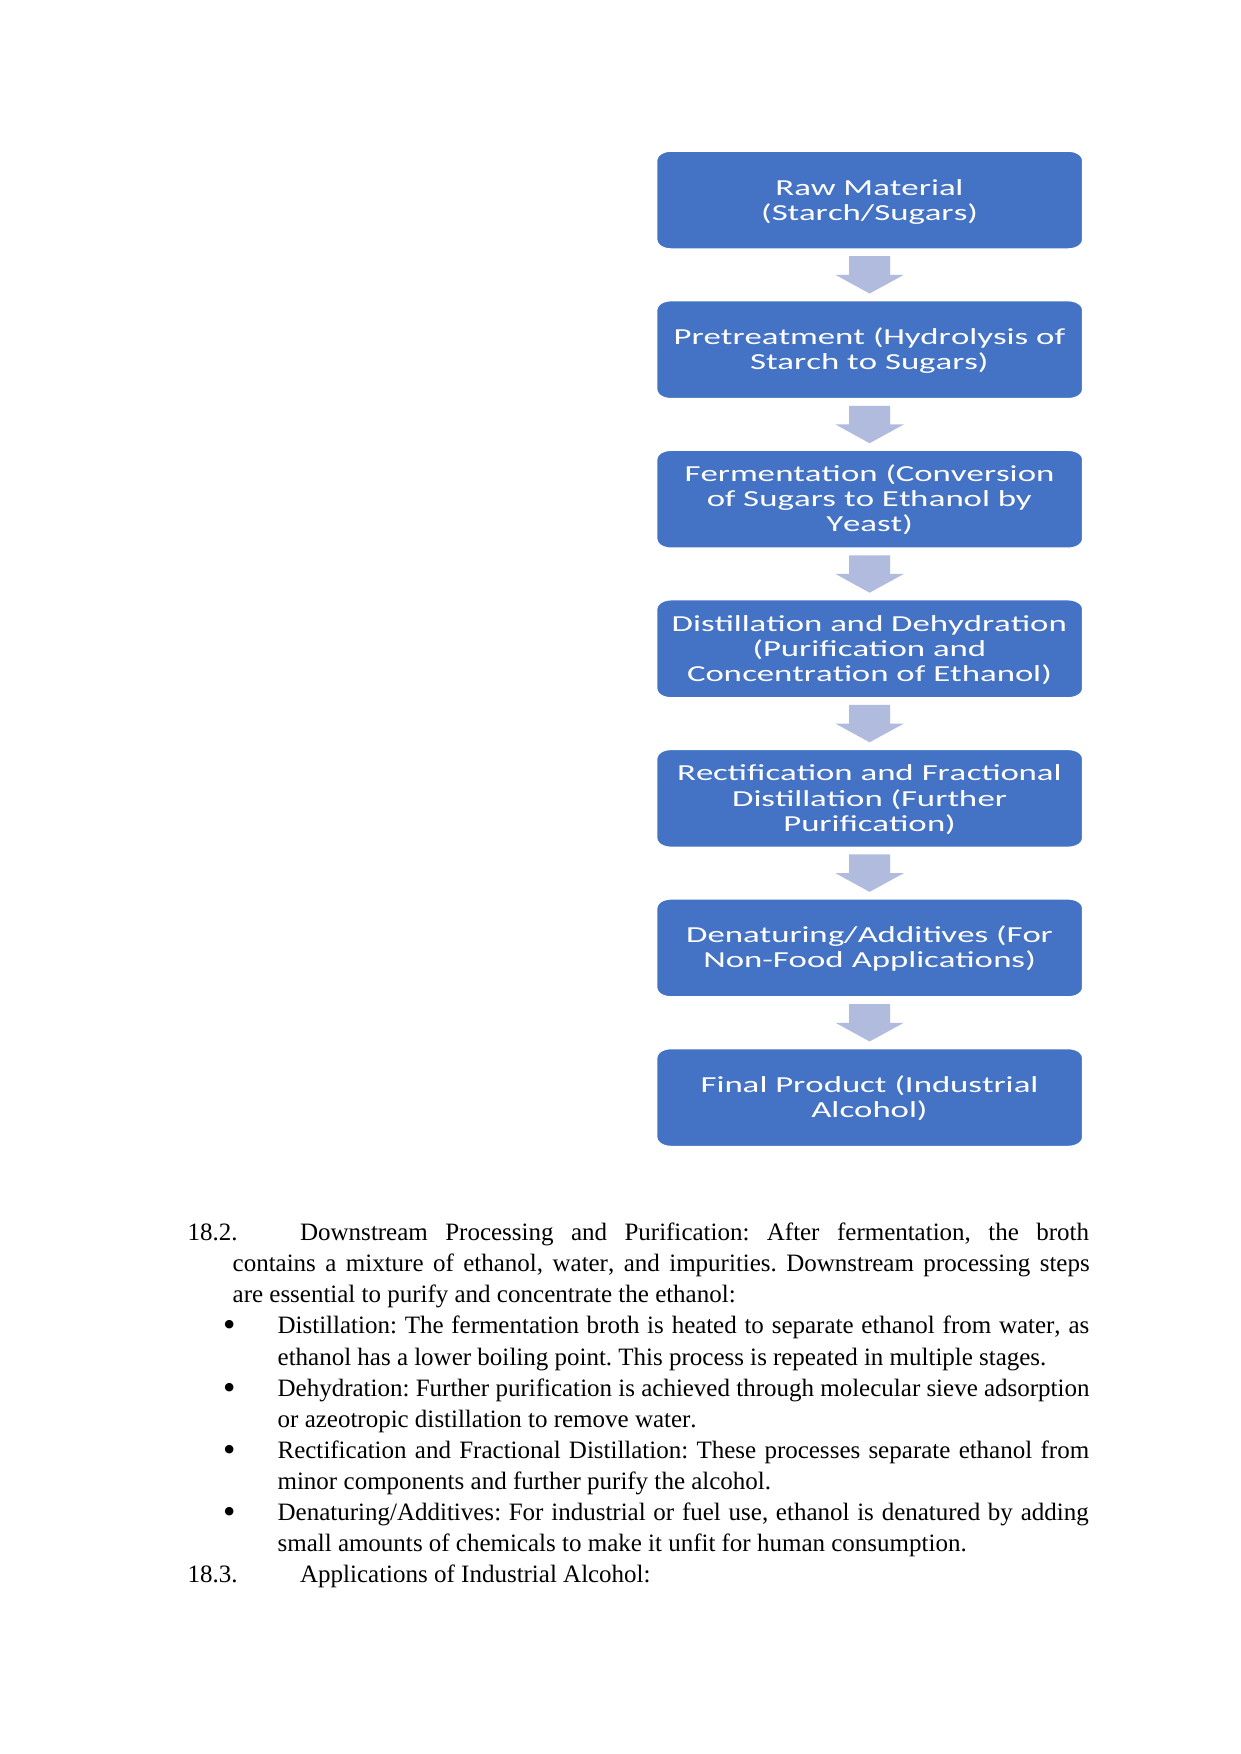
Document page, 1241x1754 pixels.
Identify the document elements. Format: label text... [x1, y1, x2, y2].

list Denaturing/Additives: For industrial or fuel use, ethanol is denatured by adding small amounts of chemicals to make it unfit for human consumption. [225, 1497, 1090, 1557]
list Distillation: The fermentation broth is heated to separate ethanol from water, as ethanol has a lower boiling point. This process is repeated in multiple stages. [225, 1311, 1090, 1370]
list Applications of Industrial Alcohol: [187, 1559, 1090, 1588]
list Rectification and Fractional Distillation: These processes separate ethanol from minor components and further purify the alcohol. [225, 1435, 1090, 1494]
list Downstream Processing and Purification: After fermentation, the broth contains a mixture of ethanol, water, and impurities. Downstream processing steps are essential to purify and concentrate the ethanol: [187, 1217, 1090, 1308]
list Dehydration: Further purification is achieved through molecular sieve adsorption or azeotropic distillation to remove water. [225, 1373, 1090, 1432]
